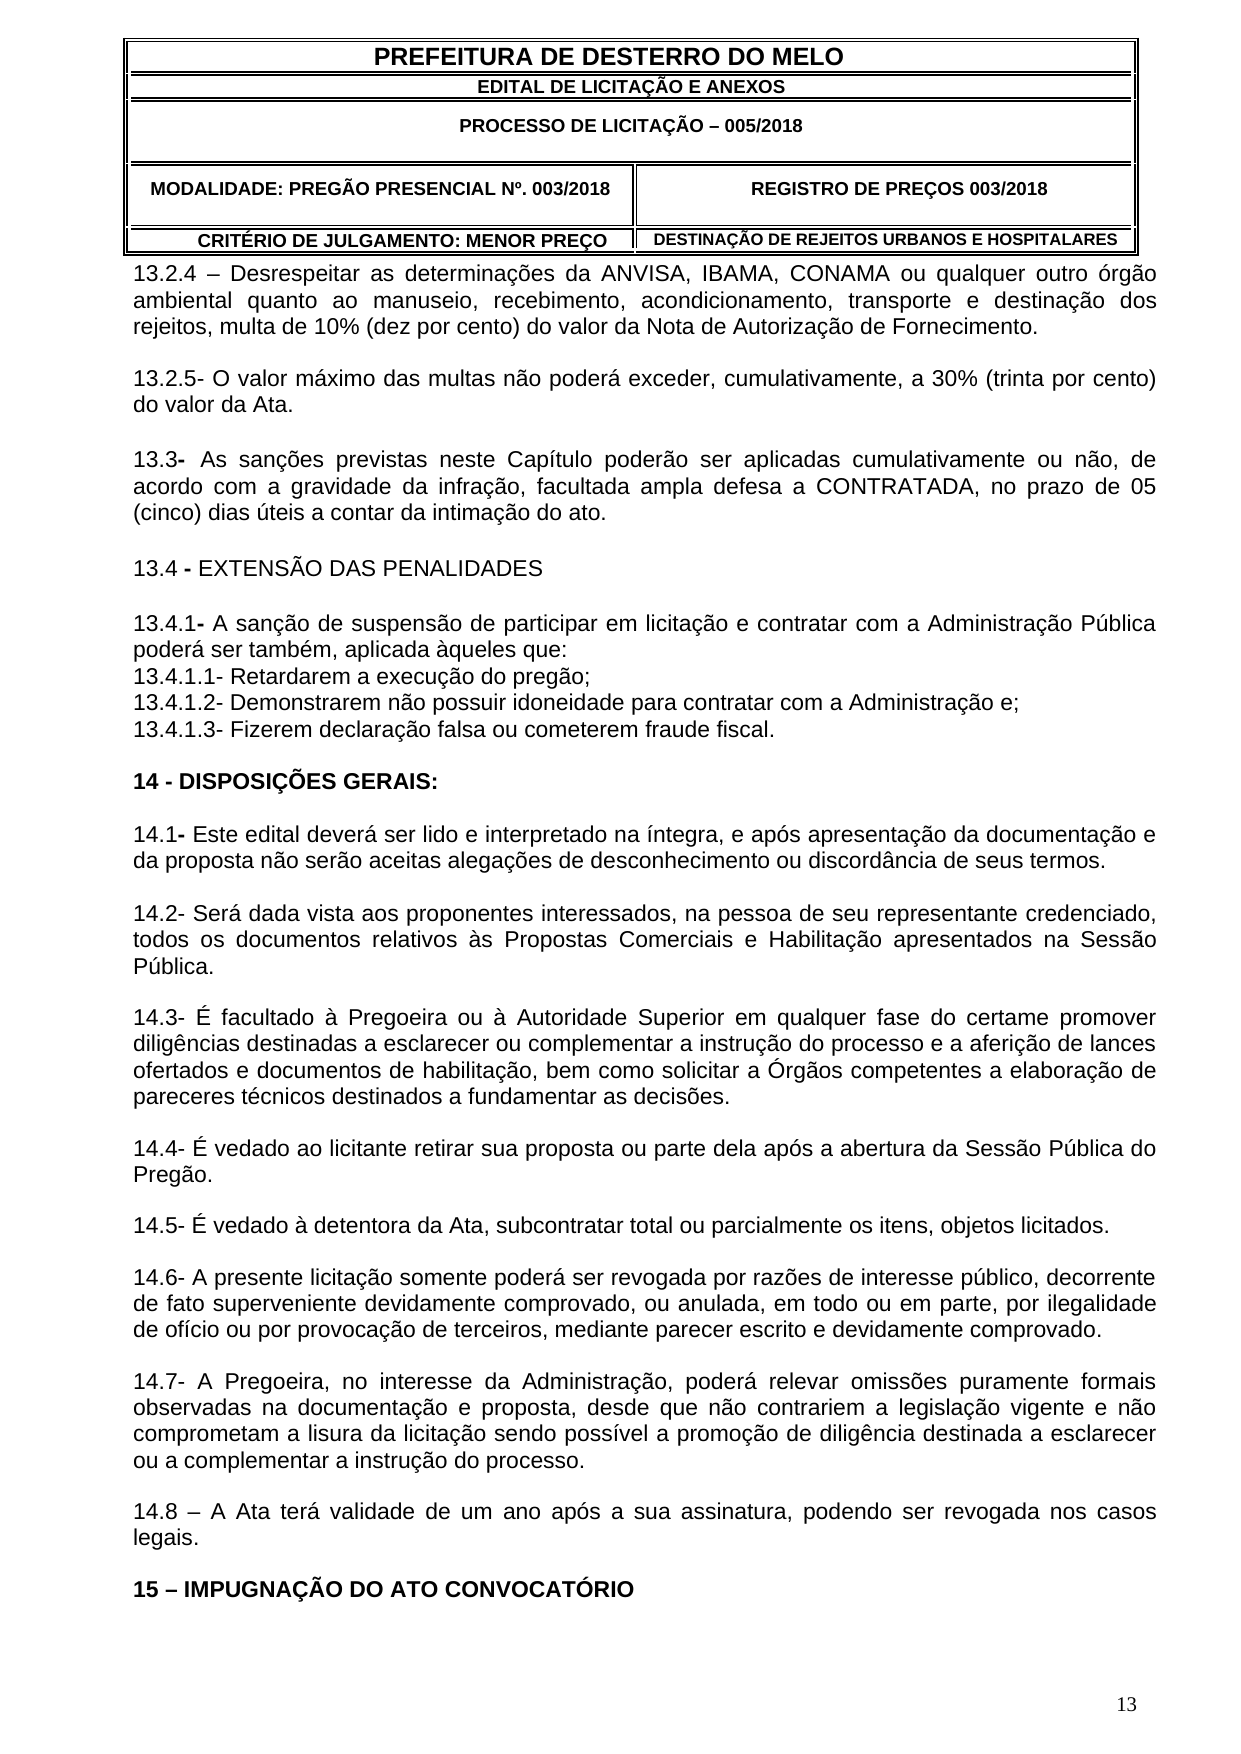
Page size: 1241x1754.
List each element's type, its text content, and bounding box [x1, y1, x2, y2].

text 15 – IMPUGNAÇÃO DO ATO CONVOCATÓRIO [133, 1576, 1157, 1602]
text 13.2.5- O valor máximo das multas não poderá exceder, cumulativamente, a 30% (trinta por cento) do valor da Ata. [133, 364, 1157, 417]
text 13.3- As sanções previstas neste Capítulo poderão ser aplicadas cumulativamente ou não, de acordo com a gravidade da infração, facultada ampla defesa a CONTRATADA, no prazo de 05 (cinco) dias úteis a contar da intimação do ato. [133, 446, 1157, 525]
text 14.4- É vedado ao licitante retirar sua proposta ou parte dela após a abertura da Sessão Pública do Pregão. [133, 1134, 1157, 1187]
text 14.2- Será dada vista aos proponentes interessados, na pessoa de seu representante credenciado, todos os documentos relativos às Propostas Comerciais e Habilitação apresentados na Sessão Pública. [133, 900, 1157, 979]
text 13.4.1.2- Demonstrarem não possuir idoneidade para contratar com a Administração e; [133, 689, 1157, 716]
text 14.3- É facultado à Pregoeira ou à Autoridade Superior em qualquer fase do certame promover diligências destinadas a esclarecer ou complementar a instrução do processo e a aferição de lances ofertados e documentos de habilitação, bem como solicitar a Órgãos competentes a elaboração de pareceres técnicos destinados a fundamentar as decisões. [133, 1004, 1157, 1109]
text 14.5- É vedado à detentora da Ata, subcontratar total ou parcialmente os itens, objetos licitados. [133, 1212, 1157, 1238]
text 13.2.4 – Desrespeitar as determinações da ANVISA, IBAMA, CONAMA ou qualquer outro órgão ambiental quanto ao manuseio, recebimento, acondicionamento, transporte e destinação dos rejeitos, multa de 10% (dez por cento) do valor da Nota de Autorização de Fornecimento. [133, 260, 1157, 339]
text 13.4.1.1- Retardarem a execução do pregão; [133, 663, 1157, 689]
text 14.7- A Pregoeira, no interesse da Administração, poderá relevar omissões puramente formais observadas na documentação e proposta, desde que não contrariem a legislação vigente e não comprometam a lisura da licitação sendo possível a promoção de diligência destinada a esclarecer ou a complementar a instrução do processo. [133, 1368, 1157, 1473]
text 14.1- Este edital deverá ser lido e interpretado na íntegra, e após apresentação da documentação e da proposta não serão aceitas alegações de desconhecimento ou discordância de seus termos. [133, 821, 1157, 874]
text 13.4.1- A sanção de suspensão de participar em licitação e contratar com a Administração Pública poderá ser também, aplicada àqueles que: [133, 610, 1157, 663]
text 13.4 - EXTENSÃO DAS PENALIDADES [133, 554, 1157, 581]
text 13.4.1.3- Fizerem declaração falsa ou cometerem fraude fiscal. [133, 716, 1157, 742]
text 14 - DISPOSIÇÕES GERAIS: [133, 768, 1157, 794]
text 14.8 – A Ata terá validade de um ano após a sua assinatura, podendo ser revogada nos casos legais. [133, 1498, 1157, 1551]
text 14.6- A presente licitação somente poderá ser revogada por razões de interesse público, decorrente de fato superveniente devidamente comprovado, ou anulada, em todo ou em parte, por ilegalidade de ofício ou por provocação de terceiros, mediante parecer escrito e devidamente comprovado. [133, 1263, 1157, 1343]
